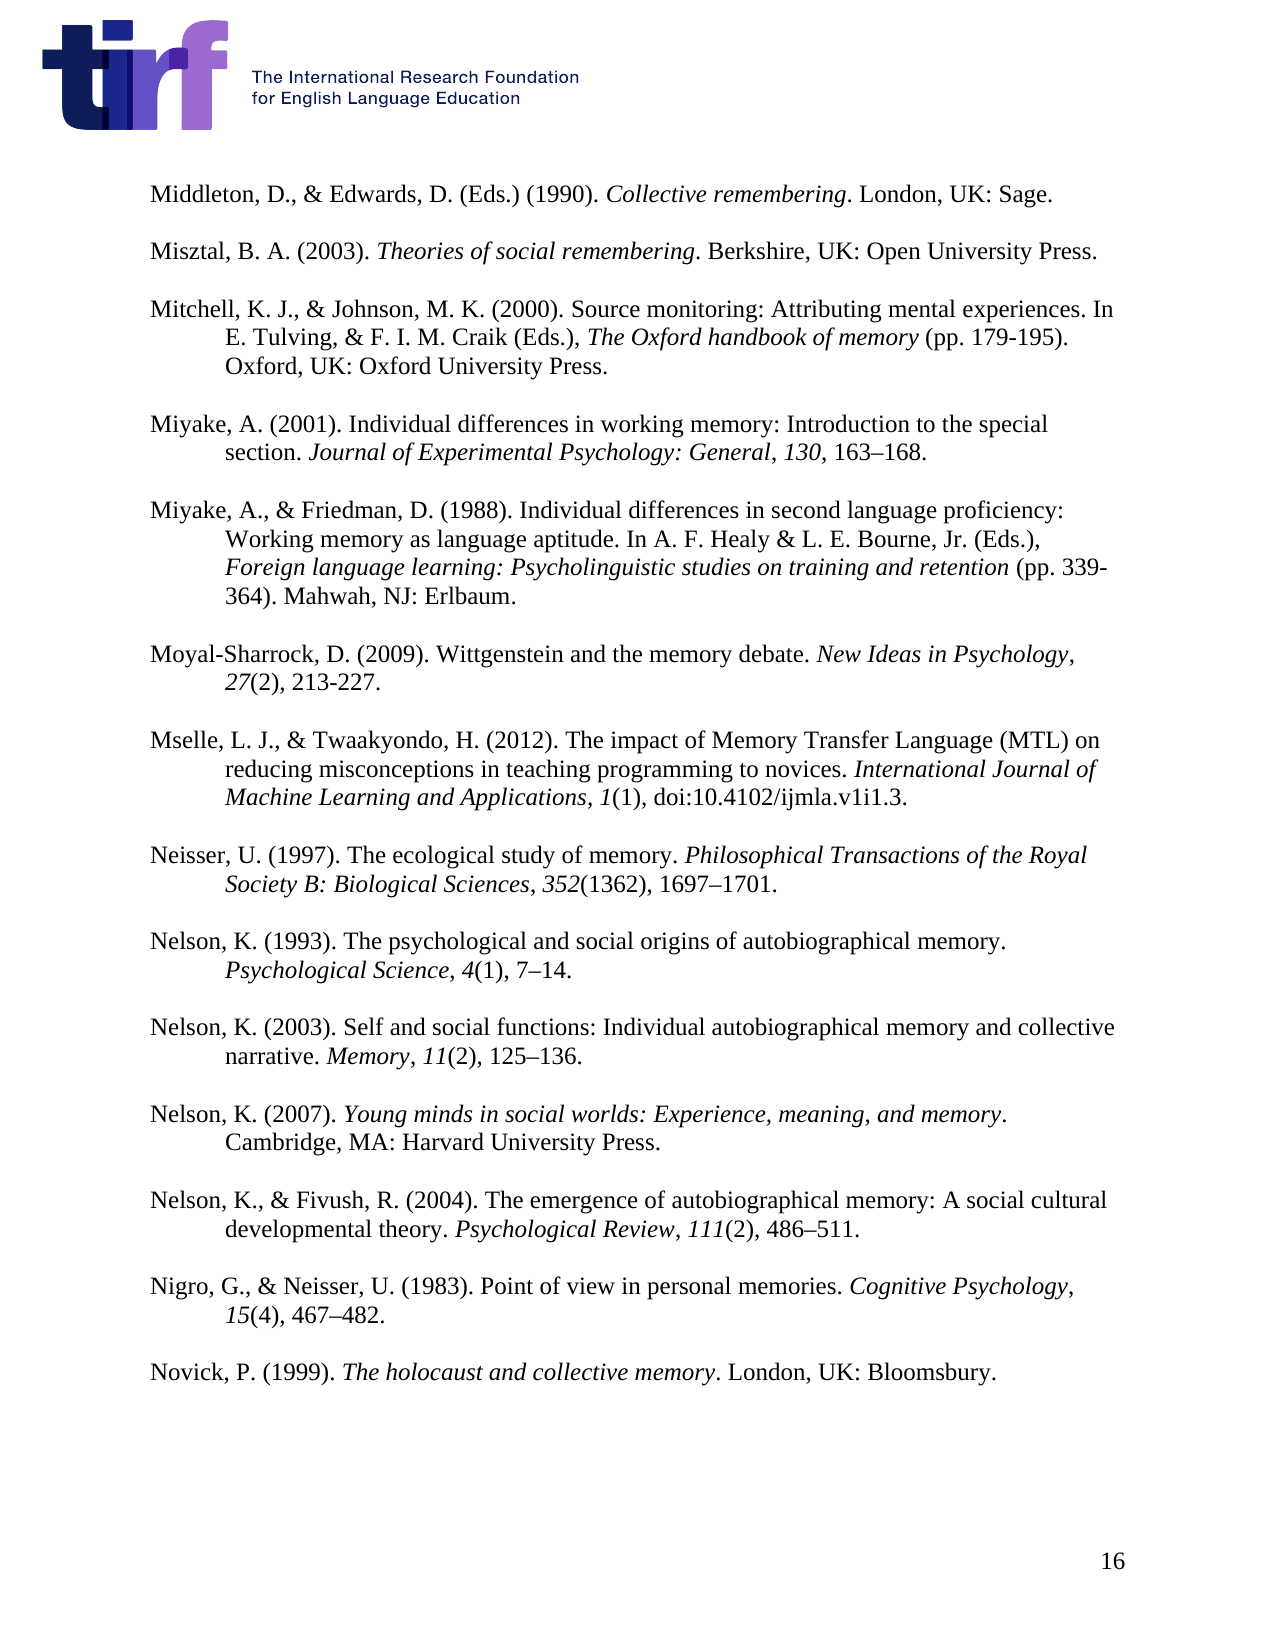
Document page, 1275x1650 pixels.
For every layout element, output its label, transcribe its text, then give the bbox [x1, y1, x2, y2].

text Mselle, L. J., & Twaakyondo, H. (2012). The impact of Memory Transfer Language (MTL) on reducing misconceptions in teaching programming to novices. International Journal of Machine Learning and Applications, 1(1), doi:10.4102/ijmla.v1i1.3. [150, 725, 1125, 811]
text Moyal-Sharrock, D. (2009). Wittgenstein and the memory debate. New Ideas in Psychology, 27(2), 213-227. [150, 639, 1125, 696]
text Miyake, A., & Friedman, D. (1988). Individual differences in second language proficiency: Working memory as language aptitude. In A. F. Healy & L. E. Bourne, Jr. (Eds.), Foreign language learning: Psycholinguistic studies on training and retention (pp. 339-364). Mahwah, NJ: Erlbaum. [150, 495, 1125, 610]
text Neisser, U. (1997). The ecological study of memory. Philosophical Transactions of the Royal Society B: Biological Sciences, 352(1362), 1697–1701. [150, 840, 1125, 897]
text Nelson, K. (1993). The psychological and social origins of autobiographical memory. Psychological Science, 4(1), 7–14. [150, 926, 1125, 984]
text Nelson, K., & Fivush, R. (2004). The emergence of autobiographical memory: A social cultural developmental theory. Psychological Review, 111(2), 486–511. [150, 1185, 1125, 1242]
text Nelson, K. (2003). Self and social functions: Individual autobiographical memory and collective narrative. Memory, 11(2), 125–136. [150, 1012, 1125, 1070]
text Middleton, D., & Edwards, D. (Eds.) (1990). Collective remembering. London, UK: Sage. [150, 179, 1125, 207]
text Nelson, K. (2007). Young minds in social worlds: Experience, meaning, and memory. Cambridge, MA: Harvard University Press. [150, 1099, 1125, 1156]
text Nigro, G., & Neisser, U. (1983). Point of view in personal memories. Cognitive Psychology, 15(4), 467–482. [150, 1271, 1125, 1329]
text Miyake, A. (2001). Individual differences in working memory: Introduction to the special section. Journal of Experimental Psychology: General, 130, 163–168. [150, 409, 1125, 466]
picture [42, 20, 585, 130]
text Novick, P. (1999). The holocaust and collective memory. London, UK: Bloomsbury. [150, 1357, 1125, 1386]
text Mitchell, K. J., & Johnson, M. K. (2000). Source monitoring: Attributing mental experiences. In E. Tulving, & F. I. M. Craik (Eds.), The Oxford handbook of memory (pp. 179-195). Oxford, UK: Oxford University Press. [150, 294, 1125, 380]
text Misztal, B. A. (2003). Theories of social remembering. Berkshire, UK: Open University Press. [150, 236, 1125, 265]
